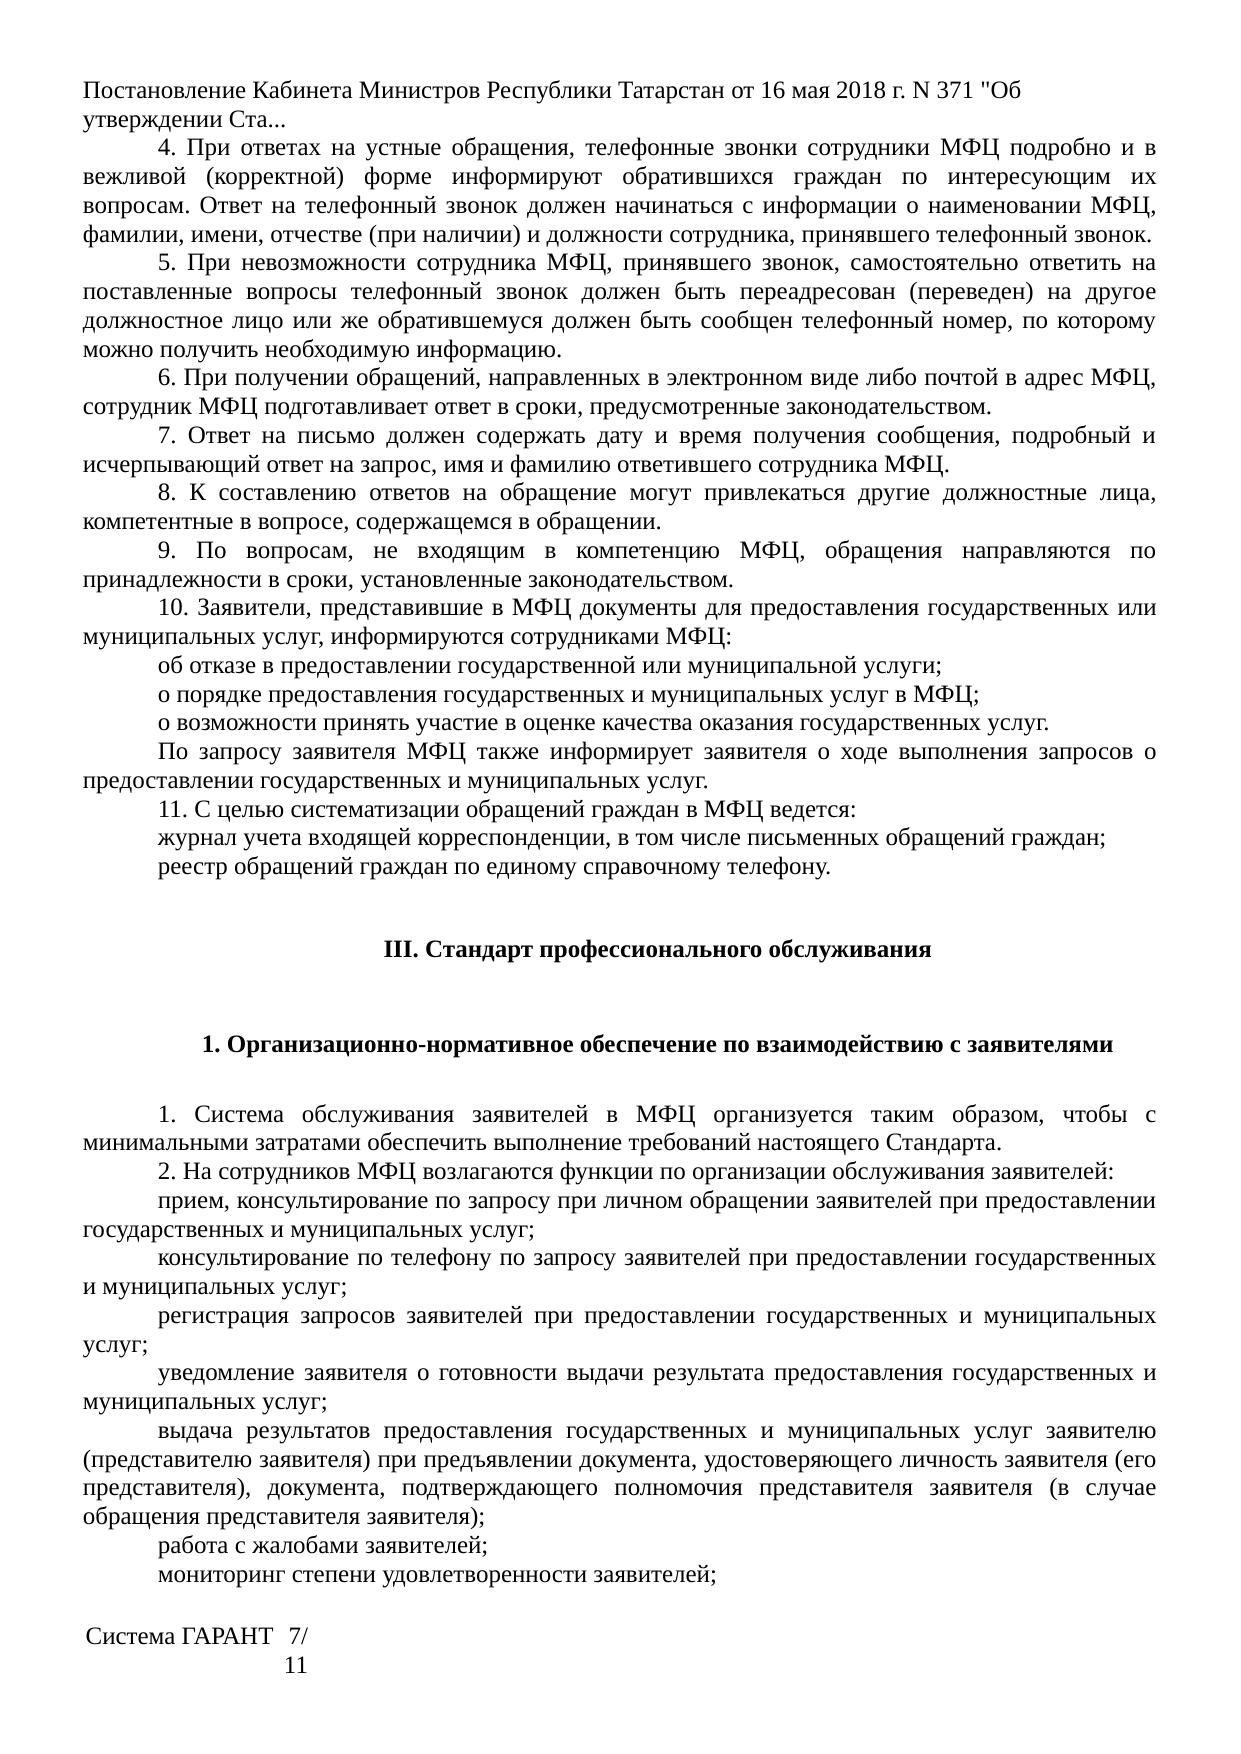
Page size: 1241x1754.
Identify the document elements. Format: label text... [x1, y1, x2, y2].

text выдача результатов предоставления государственных и муниципальных услуг заявителю (представителю заявителя) при предъявлении документа, удостоверяющего личность заявителя (его представителя), документа, подтверждающего полномочия представителя заявителя (в случае обращения представителя заявителя); [83, 1415, 1157, 1530]
text 2. На сотрудников МФЦ возлагаются функции по организации обслуживания заявителей: [83, 1156, 1157, 1185]
text 4. При ответах на устные обращения, телефонные звонки сотрудники МФЦ подробно и в вежливой (корректной) форме информируют обратившихся граждан по интересующим их вопросам. Ответ на телефонный звонок должен начинаться с информации о наименовании МФЦ, фамилии, имени, отчестве (при наличии) и должности сотрудника, принявшего телефонный звонок. [83, 132, 1157, 247]
text консультирование по телефону по запросу заявителей при предоставлении государственных и муниципальных услуг; [83, 1242, 1157, 1300]
subtitle 1. Организационно-нормативное обеспечение по взаимодействию с заявителями [83, 1029, 1157, 1057]
text работа с жалобами заявителей; [83, 1530, 1157, 1559]
text 6. При получении обращений, направленных в электронном виде либо почтой в адрес МФЦ, сотрудник МФЦ подготавливает ответ в сроки, предусмотренные законодательством. [83, 362, 1157, 420]
text прием, консультирование по запросу при личном обращении заявителей при предоставлении государственных и муниципальных услуг; [83, 1185, 1157, 1242]
text о возможности принять участие в оценке качества оказания государственных услуг. [83, 707, 1157, 736]
text уведомление заявителя о готовности выдачи результата предоставления государственных и муниципальных услуг; [83, 1357, 1157, 1415]
text журнал учета входящей корреспонденции, в том числе письменных обращений граждан; [83, 822, 1157, 851]
text По запросу заявителя МФЦ также информирует заявителя о ходе выполнения запросов о предоставлении государственных и муниципальных услуг. [83, 736, 1157, 794]
subtitle III. Стандарт профессионального обслуживания [83, 934, 1157, 962]
text регистрация запросов заявителей при предоставлении государственных и муниципальных услуг; [83, 1300, 1157, 1357]
text 10. Заявители, представившие в МФЦ документы для предоставления государственных или муниципальных услуг, информируются сотрудниками МФЦ: [83, 592, 1157, 650]
text 7. Ответ на письмо должен содержать дату и время получения сообщения, подробный и исчерпывающий ответ на запрос, имя и фамилию ответившего сотрудника МФЦ. [83, 420, 1157, 477]
text 5. При невозможности сотрудника МФЦ, принявшего звонок, самостоятельно ответить на поставленные вопросы телефонный звонок должен быть переадресован (переведен) на другое должностное лицо или же обратившемуся должен быть сообщен телефонный номер, по которому можно получить необходимую информацию. [83, 247, 1157, 362]
text 8. К составлению ответов на обращение могут привлекаться другие должностные лица, компетентные в вопросе, содержащемся в обращении. [83, 477, 1157, 535]
text 9. По вопросам, не входящим в компетенцию МФЦ, обращения направляются по принадлежности в сроки, установленные законодательством. [83, 535, 1157, 592]
text мониторинг степени удовлетворенности заявителей; [83, 1559, 1157, 1587]
text об отказе в предоставлении государственной или муниципальной услуги; [83, 650, 1157, 679]
text 11. С целью систематизации обращений граждан в МФЦ ведется: [83, 794, 1157, 822]
text 1. Система обслуживания заявителей в МФЦ организуется таким образом, чтобы с минимальными затратами обеспечить выполнение требований настоящего Стандарта. [83, 1099, 1157, 1156]
text реестр обращений граждан по единому справочному телефону. [83, 851, 1157, 880]
text о порядке предоставления государственных и муниципальных услуг в МФЦ; [83, 679, 1157, 707]
